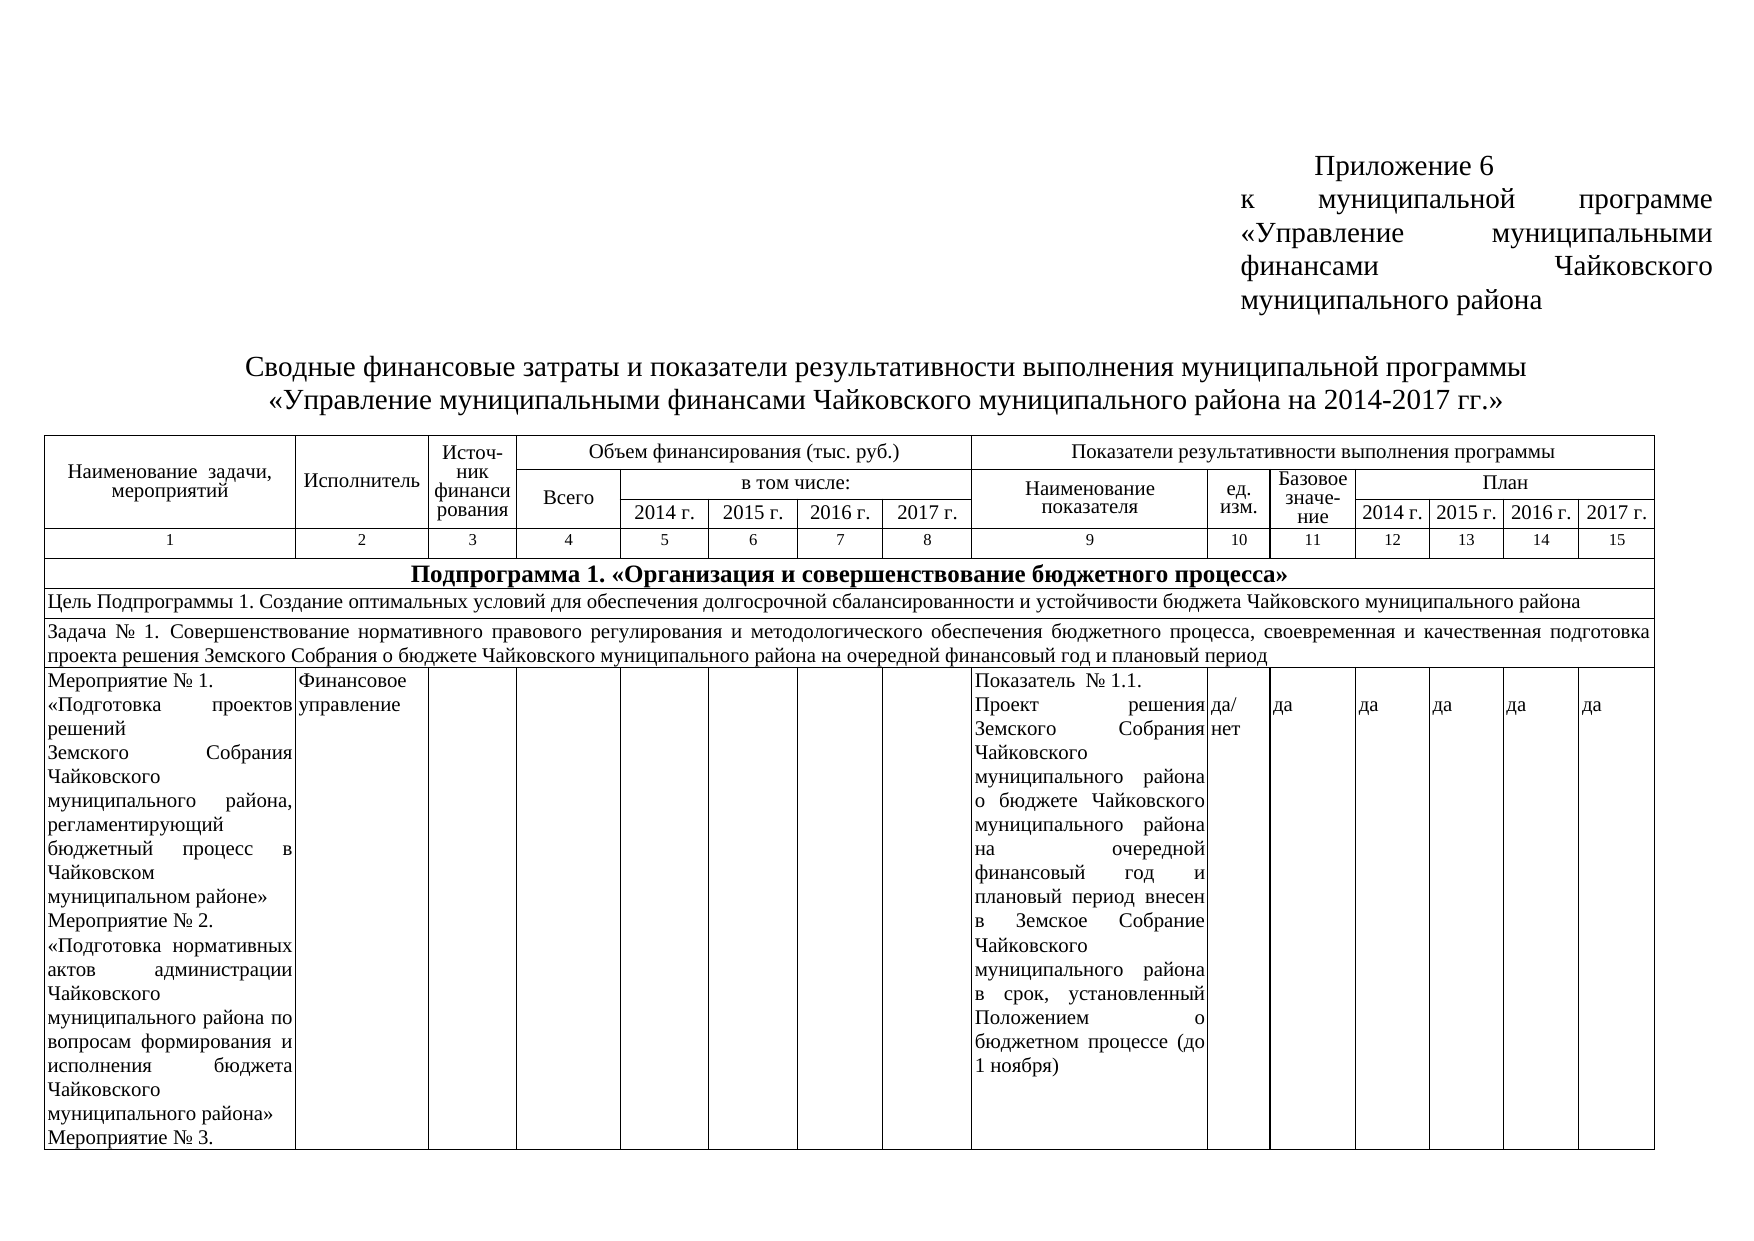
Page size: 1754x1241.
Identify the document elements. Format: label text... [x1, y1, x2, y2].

table_cell ед. изм. [1208, 470, 1269, 528]
table_cell да [1271, 668, 1355, 1149]
table_cell Финансовое управление [296, 668, 428, 1149]
table_cell 7 [798, 529, 882, 558]
text Приложение 6 [1240, 148, 1713, 181]
table_cell 2016 г. [1504, 500, 1578, 528]
table_cell Всего [517, 470, 620, 528]
table_cell [883, 668, 971, 1149]
table_cell 3 [429, 529, 516, 558]
text Сводные финансовые затраты и показатели результативности выполнения муниципальной программы [59, 349, 1713, 382]
table_header Источ-ник финансирования [429, 436, 516, 528]
table_cell [429, 668, 516, 1149]
table_cell да [1356, 668, 1429, 1149]
table_cell Базовое значе-ние [1271, 470, 1355, 528]
table_cell [709, 668, 797, 1149]
table_cell Цель Подпрограммы 1. Создание оптимальных условий для обеспечения долгосрочной сбалансированности и устойчивости бюджета Чайковского муниципального района [45, 589, 1654, 618]
text «Управление муниципальными финансами Чайковского муниципального района на 2014-2017 гг.» [59, 382, 1713, 416]
table_cell 2014 г. [1356, 500, 1429, 528]
table_cell 11 [1271, 529, 1355, 558]
table_cell 10 [1208, 529, 1269, 558]
table_cell 2017 г. [1579, 500, 1654, 528]
table_header Объем финансирования (тыс. руб.) [517, 436, 971, 469]
table_cell да [1579, 668, 1654, 1149]
table_header Показатели результативности выполнения программы [972, 436, 1654, 469]
table_cell 6 [709, 529, 797, 558]
table_cell 14 [1504, 529, 1578, 558]
table_cell Задача № 1. Совершенствование нормативного правового регулирования и методологического обеспечения бюджетного процесса, своевременная и качественная подготовка проекта решения Земского Собрания о бюджете Чайковского муниципального района на очередной финансовый год и плановый период [45, 619, 1654, 667]
table_cell 13 [1430, 529, 1503, 558]
table_cell Наименование показателя [972, 470, 1207, 528]
table_cell План [1356, 470, 1654, 498]
table_header Наименование задачи, мероприятий [45, 436, 295, 528]
table_cell Подпрограмма 1. «Организация и совершенствование бюджетного процесса» [45, 559, 1654, 588]
table_cell да [1504, 668, 1578, 1149]
table_cell 12 [1356, 529, 1429, 558]
table_cell 2014 г. [621, 500, 708, 528]
table_cell да [1430, 668, 1503, 1149]
table_cell 15 [1579, 529, 1654, 558]
table_cell [517, 668, 620, 1149]
text к муниципальной программе «Управление муниципальными финансами Чайковского муниципального района [1240, 181, 1713, 315]
table_cell да/ нет [1208, 668, 1269, 1149]
table_cell 2017 г. [883, 500, 971, 528]
table_cell 8 [883, 529, 971, 558]
table_cell 5 [621, 529, 708, 558]
table_cell 2015 г. [709, 500, 797, 528]
table_cell [798, 668, 882, 1149]
table_cell 9 [972, 529, 1207, 558]
table_cell 2015 г. [1430, 500, 1503, 528]
table_cell 2 [296, 529, 428, 558]
table_cell 2016 г. [798, 500, 882, 528]
table_header Исполнитель [296, 436, 428, 528]
table_cell 1 [45, 529, 295, 558]
table_cell в том числе: [621, 470, 971, 498]
table_cell [621, 668, 708, 1149]
table_cell 4 [517, 529, 620, 558]
